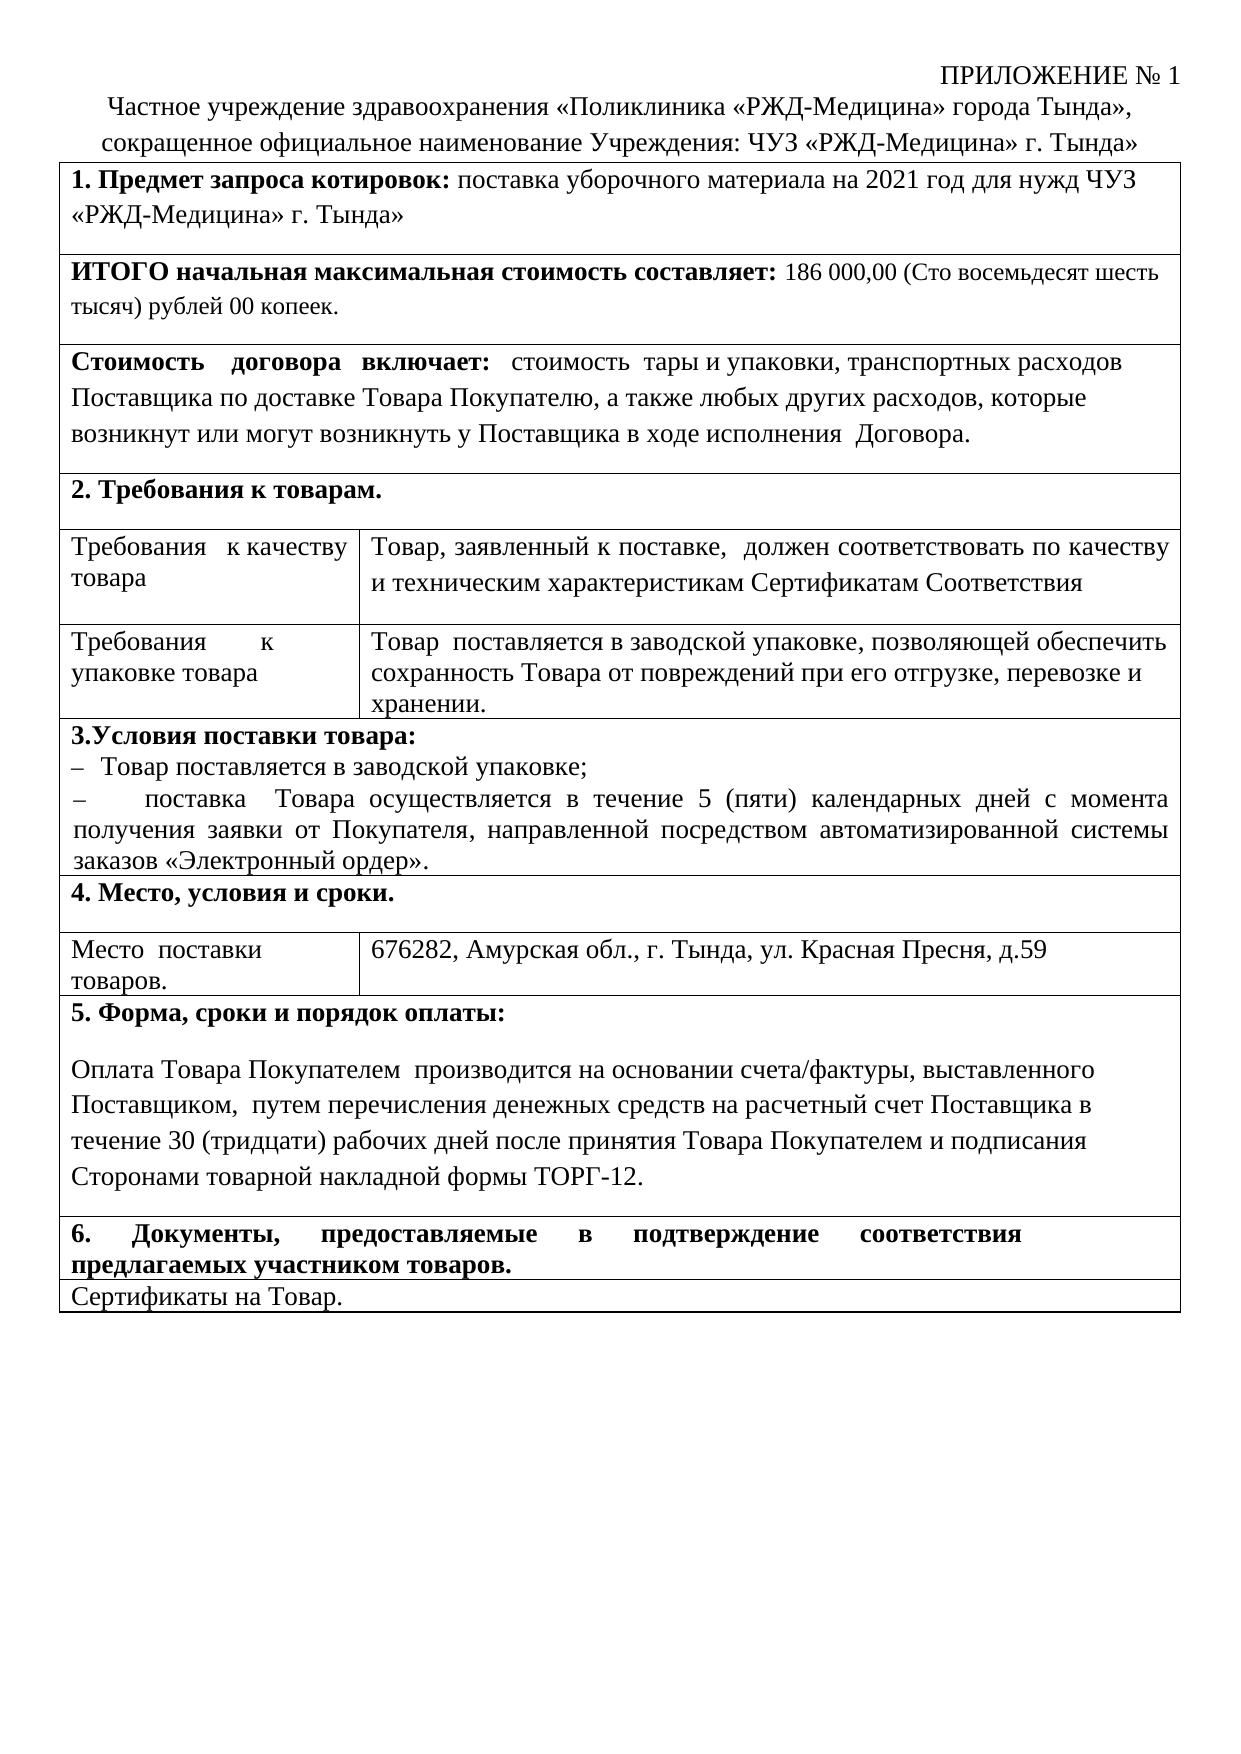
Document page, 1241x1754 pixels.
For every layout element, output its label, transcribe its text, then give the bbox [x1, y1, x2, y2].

table_header 1. Предмет запроса котировок: поставка уборочного материала на 2021 год для нужд ЧУЗ «РЖД-Медицина» г. Тында» [60, 163, 1180, 254]
table_cell Стоимость договора включает: стоимость тары и упаковки, транспортных расходов Поставщика по доставке Товара Покупателю, а также любых других расходов, которые возникнут или могут возникнуть у Поставщика в ходе исполнения Договора. [60, 345, 1180, 472]
table_cell 3.Условия поставки товара: Товар поставляется в заводской упаковке; поставка Товара осуществляется в течение 5 (пяти) календарных дней с момента получения заявки от Покупателя, направленной посредством автоматизированной системы заказов «Электронный ордер». [60, 719, 1180, 875]
table_cell Место поставки товаров. [60, 933, 359, 995]
table_cell Требования к качеству товара [60, 530, 359, 624]
table_cell Товар поставляется в заводской упаковке, позволяющей обеспечить сохранность Товара от повреждений при его отгрузке, перевозке и хранении. [360, 625, 1180, 718]
text Частное учреждение здравоохранения «Поликлиника «РЖД-Медицина» города Тында», сокращенное официальное наименование Учреждения: ЧУЗ «РЖД-Медицина» г. Тында» [59, 90, 1181, 157]
table_cell ИТОГО начальная максимальная стоимость составляет: 186 000,00 (Сто восемьдесят шесть тысяч) рублей 00 копеек. [60, 255, 1180, 344]
table_cell Требования к упаковке товара [60, 625, 359, 718]
table_cell 4. Место, условия и сроки. [60, 876, 1180, 932]
table_cell Сертификаты на Товар. [60, 1280, 1180, 1311]
table_cell 676282, Амурская обл., г. Тында, ул. Красная Пресня, д.59 [360, 933, 1180, 995]
text ПРИЛОЖЕНИЕ № 1 [59, 59, 1181, 90]
table_cell 5. Форма, сроки и порядок оплаты: Оплата Товара Покупателем производится на основании счета/фактуры, выставленного Поставщиком, путем перечисления денежных средств на расчетный счет Поставщика в течение 30 (тридцати) рабочих дней после принятия Товара Покупателем и подписания Сторонами товарной накладной формы ТОРГ-12. [60, 996, 1180, 1216]
table_cell Товар, заявленный к поставке, должен соответствовать по качеству и техническим характеристикам Сертификатам Соответствия [360, 530, 1180, 624]
table_cell 6. Документы, предоставляемые в подтверждение соответствия предлагаемых участником товаров. [60, 1217, 1180, 1279]
table_cell 2. Требования к товарам. [60, 474, 1180, 529]
